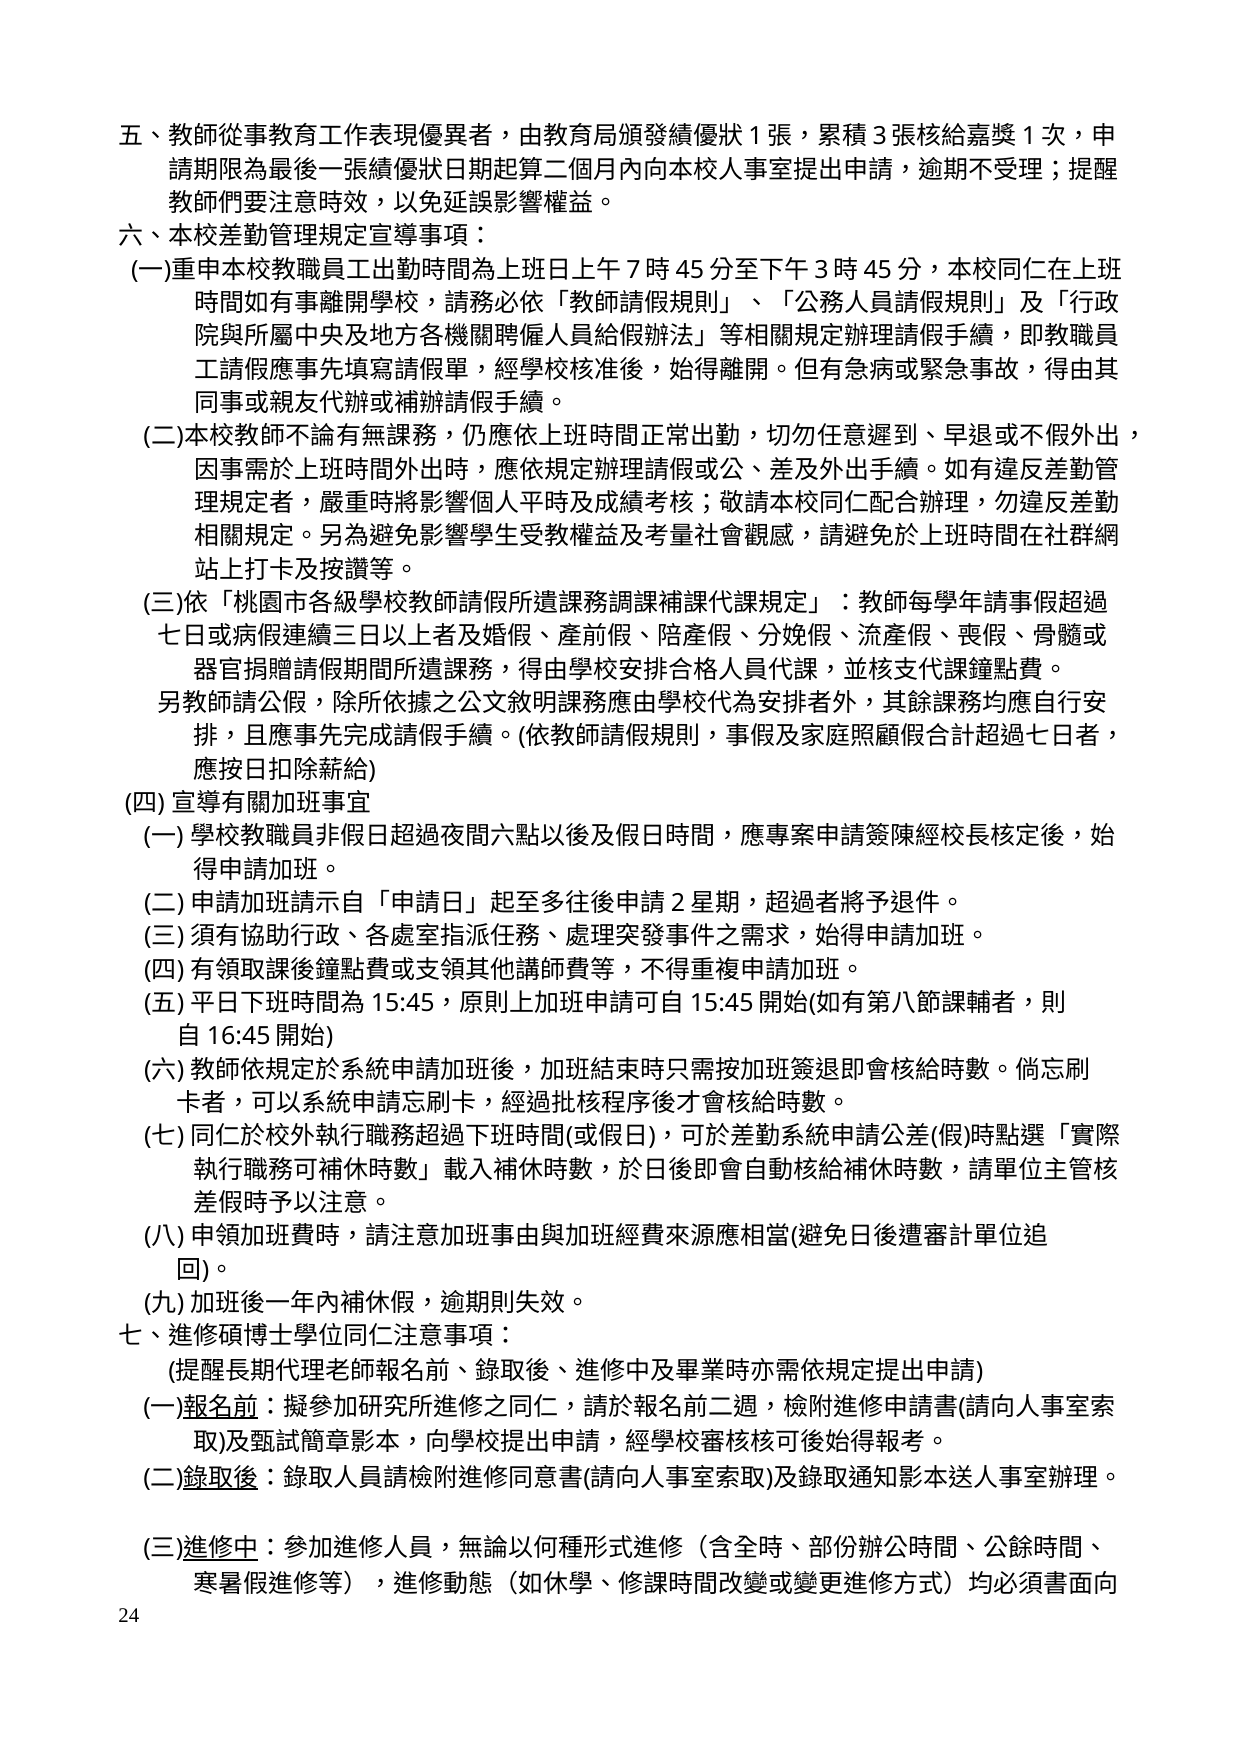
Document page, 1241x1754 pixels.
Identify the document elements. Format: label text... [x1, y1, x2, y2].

text (三) 須有協助行政、各處室指派任務、處理突發事件之需求，始得申請加班。 [118, 918, 1122, 951]
text (提醒長期代理老師報名前、錄取後、進修中及畢業時亦需依規定提出申請) [168, 1351, 1122, 1387]
text 回)。 [118, 1251, 1122, 1285]
text 七日或病假連續三日以上者及婚假、產前假、陪產假、分娩假、流產假、喪假、骨髓或器官捐贈請假期間所遺課務，得由學校安排合格人員代課，並核支代課鐘點費。 [118, 618, 1122, 685]
text (二)錄取後：錄取人員請檢附進修同意書(請向人事室索取)及錄取通知影本送人事室辦理。 [143, 1458, 1122, 1528]
text (三)依「桃園市各級學校教師請假所遺課務調課補課代課規定」：教師每學年請事假超過 [118, 585, 1122, 618]
text (八) 申領加班費時，請注意加班事由與加班經費來源應相當(避免日後遭審計單位追 [118, 1218, 1122, 1251]
text (四) 有領取課後鐘點費或支領其他講師費等，不得重複申請加班。 [118, 951, 1122, 985]
text (一) 學校教職員非假日超過夜間六點以後及假日時間，應專案申請簽陳經校長核定後，始得申請加班。 [118, 818, 1122, 885]
text 七、進修碩博士學位同仁注意事項： [118, 1318, 1122, 1351]
text (七) 同仁於校外執行職務超過下班時間(或假日)，可於差勤系統申請公差(假)時點選「實際執行職務可補休時數」載入補休時數，於日後即會自動核給補休時數，請單位主管核差假時予以注意。 [118, 1118, 1122, 1218]
text (一)報名前：擬參加研究所進修之同仁，請於報名前二週，檢附進修申請書(請向人事室索取)及甄試簡章影本，向學校提出申請，經學校審核核可後始得報考。 [143, 1387, 1122, 1458]
text (二)本校教師不論有無課務，仍應依上班時間正常出勤，切勿任意遲到、早退或不假外出，因事需於上班時間外出時，應依規定辦理請假或公、差及外出手續。如有違反差勤管理規定者，嚴重時將影響個人平時及成績考核；敬請本校同仁配合辦理，勿違反差勤相關規定。另為避免影響學生受教權益及考量社會觀感，請避免於上班時間在社群網站上打卡及按讚等。 [143, 418, 1122, 585]
text (二) 申請加班請示自「申請日」起至多往後申請2星期，超過者將予退件。 [118, 885, 1122, 918]
text 卡者，可以系統申請忘刷卡，經過批核程序後才會核給時數。 [118, 1085, 1122, 1118]
text 自16:45開始) [118, 1018, 1122, 1051]
text 另教師請公假，除所依據之公文敘明課務應由學校代為安排者外，其餘課務均應自行安排，且應事先完成請假手續。(依教師請假規則，事假及家庭照顧假合計超過七日者，應按日扣除薪給) [118, 685, 1122, 785]
text (一)重申本校教職員工出勤時間為上班日上午7時45分至下午3時45分，本校同仁在上班時間如有事離開學校，請務必依「教師請假規則」、「公務人員請假規則」及「行政院與所屬中央及地方各機關聘僱人員給假辦法」等相關規定辦理請假手續，即教職員工請假應事先填寫請假單，經學校核准後，始得離開。但有急病或緊急事故，得由其同事或親友代辦或補辦請假手續。 [118, 251, 1122, 418]
text 五、教師從事教育工作表現優異者，由教育局頒發績優狀1張，累積3張核給嘉獎1次，申請期限為最後一張績優狀日期起算二個月內向本校人事室提出申請，逾期不受理；提醒教師們要注意時效，以免延誤影響權益。 [118, 118, 1122, 218]
text (九) 加班後一年內補休假，逾期則失效。 [118, 1285, 1122, 1318]
text (四) 宣導有關加班事宜 [118, 785, 1122, 818]
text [143, 1528, 1122, 1599]
text (六) 教師依規定於系統申請加班後，加班結束時只需按加班簽退即會核給時數。倘忘刷 [118, 1051, 1122, 1085]
text (五) 平日下班時間為15:45，原則上加班申請可自15:45開始(如有第八節課輔者，則 [118, 985, 1122, 1018]
text 六、本校差勤管理規定宣導事項： [118, 218, 1122, 251]
